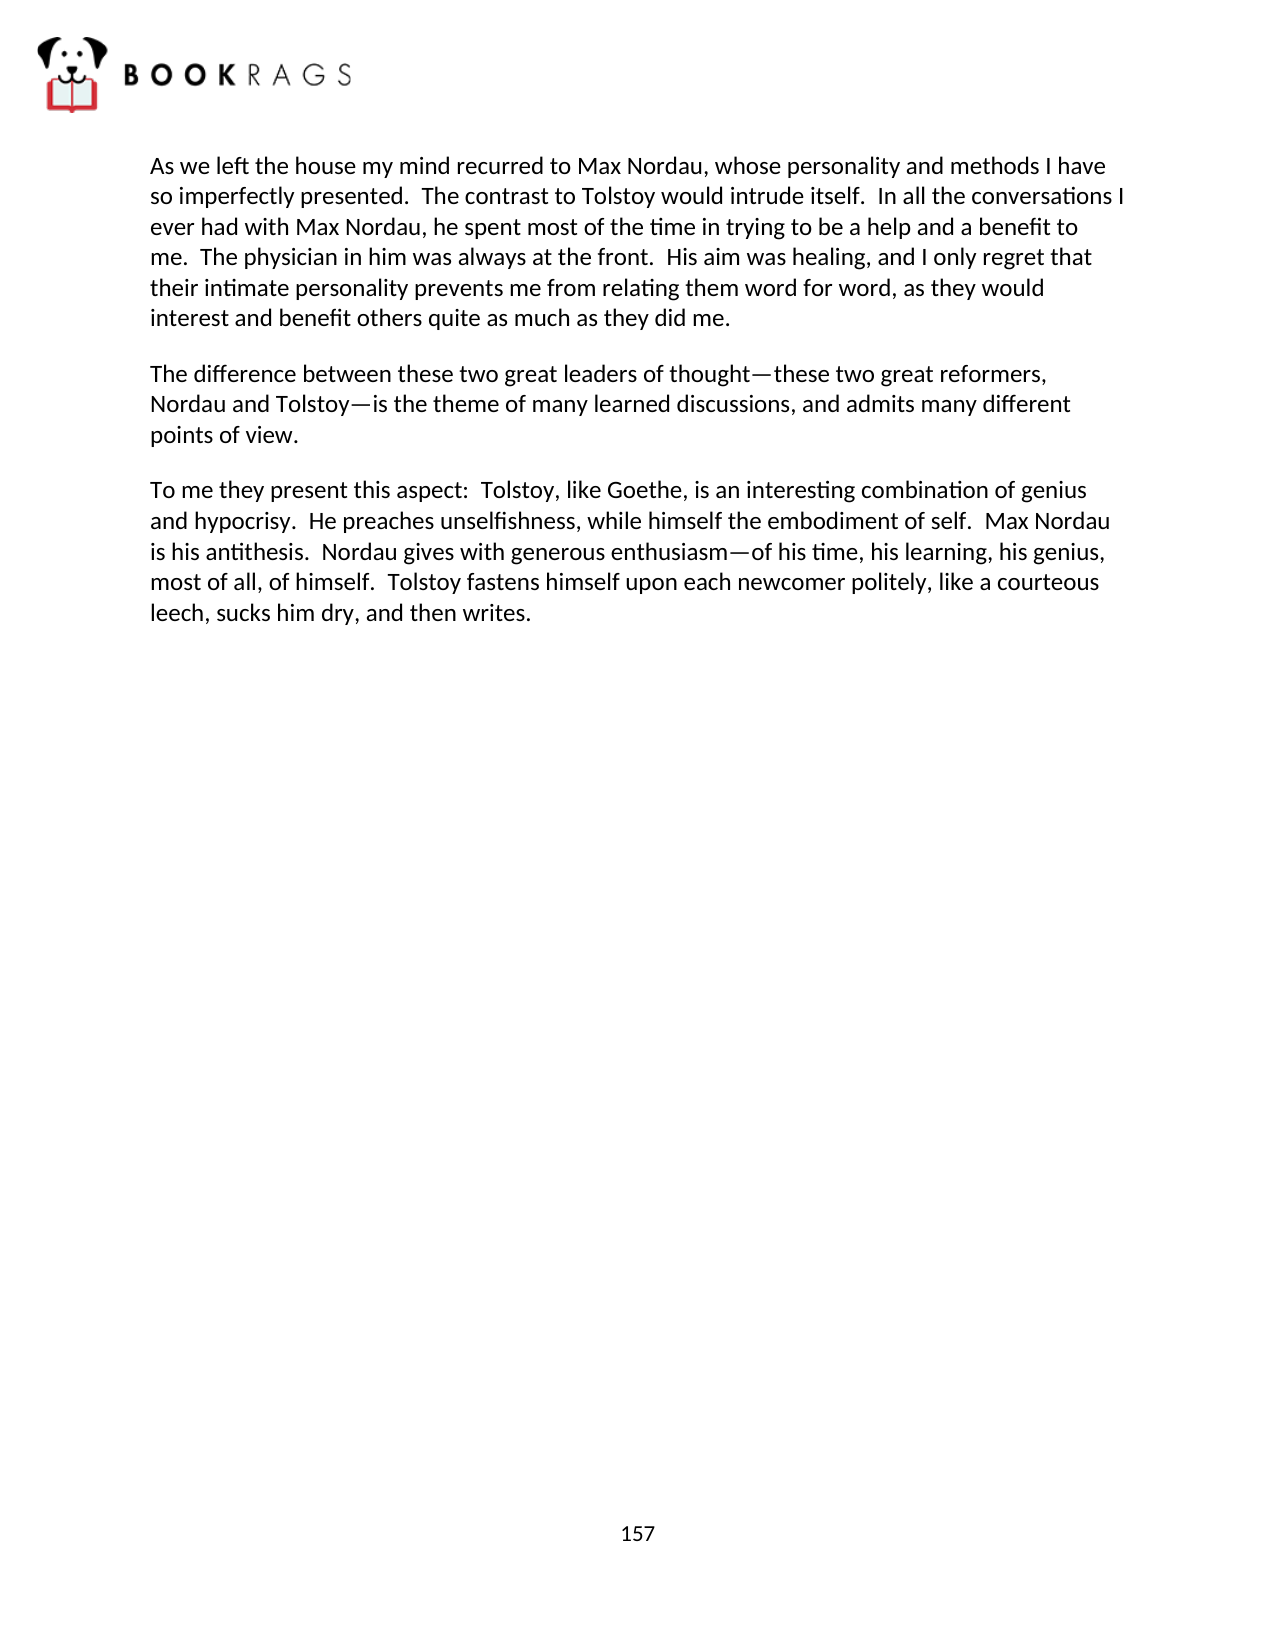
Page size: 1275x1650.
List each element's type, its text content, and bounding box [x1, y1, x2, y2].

picture [37, 37, 351, 113]
text To me they present this aspect: Tolstoy, like Goethe, is an interesting combination of genius and hypocrisy. He preaches unselfishness, while himself the embodiment of self. Max Nordau is his antithesis. Nordau gives with generous enthusiasm—­of his time, his learning, his genius, most of all, of himself. Tolstoy fastens himself upon each newcomer politely, like a courteous leech, sucks him dry, and then writes. [150, 475, 1125, 627]
text As we left the house my mind recurred to Max Nordau, whose personality and methods I have so imperfectly presented. The contrast to Tolstoy would intrude itself. In all the conversations I ever had with Max Nordau, he spent most of the time in trying to be a help and a benefit to me. The physician in him was always at the front. His aim was healing, and I only regret that their intimate personality prevents me from relating them word for word, as they would interest and benefit others quite as much as they did me. [150, 150, 1125, 333]
text The difference between these two great leaders of thought—­these two great reformers, Nordau and Tolstoy—­is the theme of many learned discussions, and admits many different points of view. [150, 358, 1125, 450]
